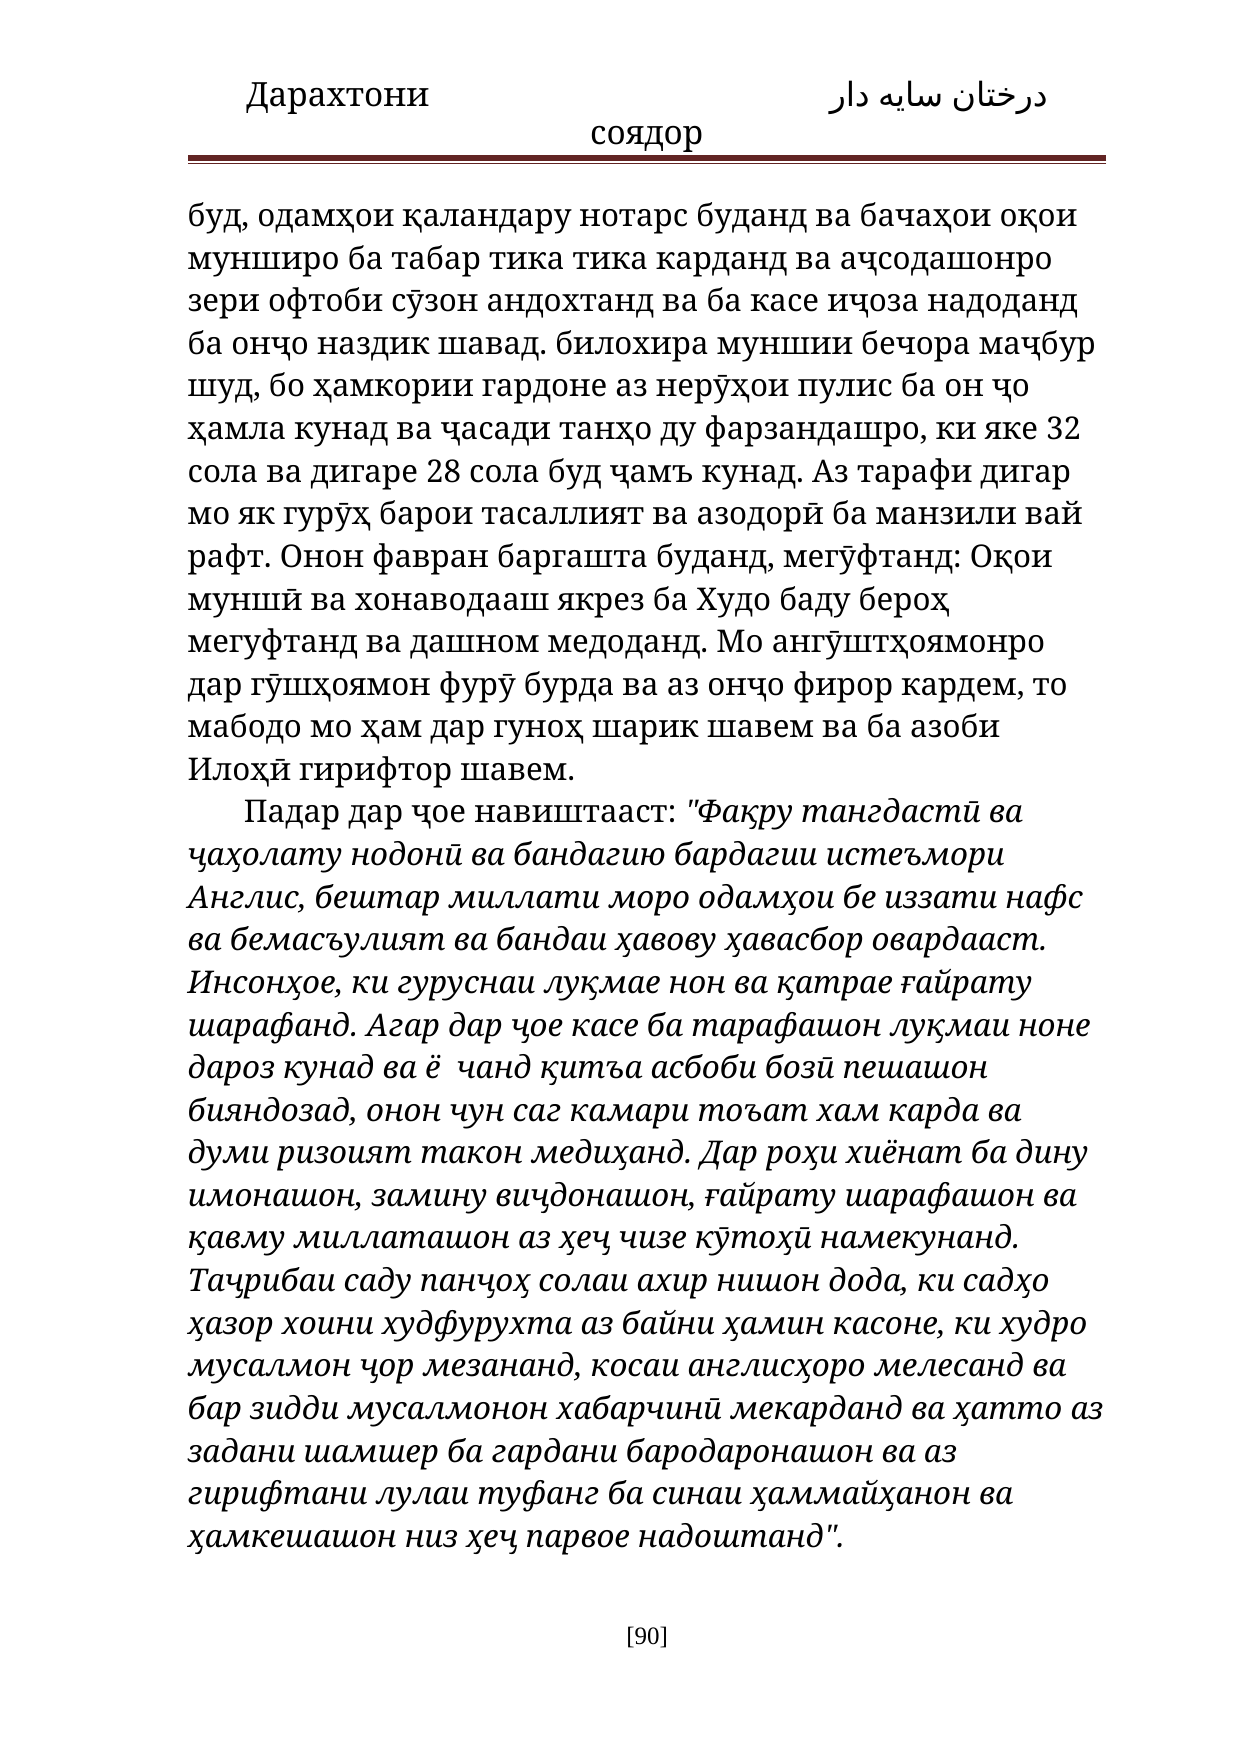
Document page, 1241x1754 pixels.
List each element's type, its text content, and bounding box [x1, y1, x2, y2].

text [187, 193, 1106, 789]
text Падар дар ҷое навиштааст: "Фақру тангдастӣ ва ҷаҳолату нодонӣ ва бандагию бардагии истеъмори Англис, бештар миллати моро одамҳои бе иззати нафс ва бемасъулият ва бандаи ҳавову ҳавасбор овардааст. Инсонҳое, ки гуруснаи луқмае нон ва қатрае ғайрату шарафанд. Агар дар ҷое касе ба тарафашон луқмаи ноне дароз кунад ва ё чанд қитъа асбоби бозӣ пешашон бияндозад, онон чун саг камари тоъат хам карда ва думи ризоият такон медиҳанд. Дар роҳи хиёнат ба дину имонашон, замину виҷдонашон, ғайрату шарафашон ва қавму миллаташон аз ҳеҷ чизе кӯтоҳӣ намекунанд. Таҷрибаи саду панҷоҳ солаи ахир нишон дода, ки садҳо ҳазор хоини худфурухта аз байни ҳамин касоне, ки худро мусалмон ҷор мезананд, косаи англисҳоро мелесанд ва бар зидди мусалмонон хабарчинӣ мекарданд ва ҳатто аз задани шамшер ба гардани бародаронашон ва аз гирифтани лулаи туфанг ба синаи ҳаммайҳанон ва ҳамкешашон низ ҳеҷ парвое надоштанд". [187, 789, 1106, 1556]
